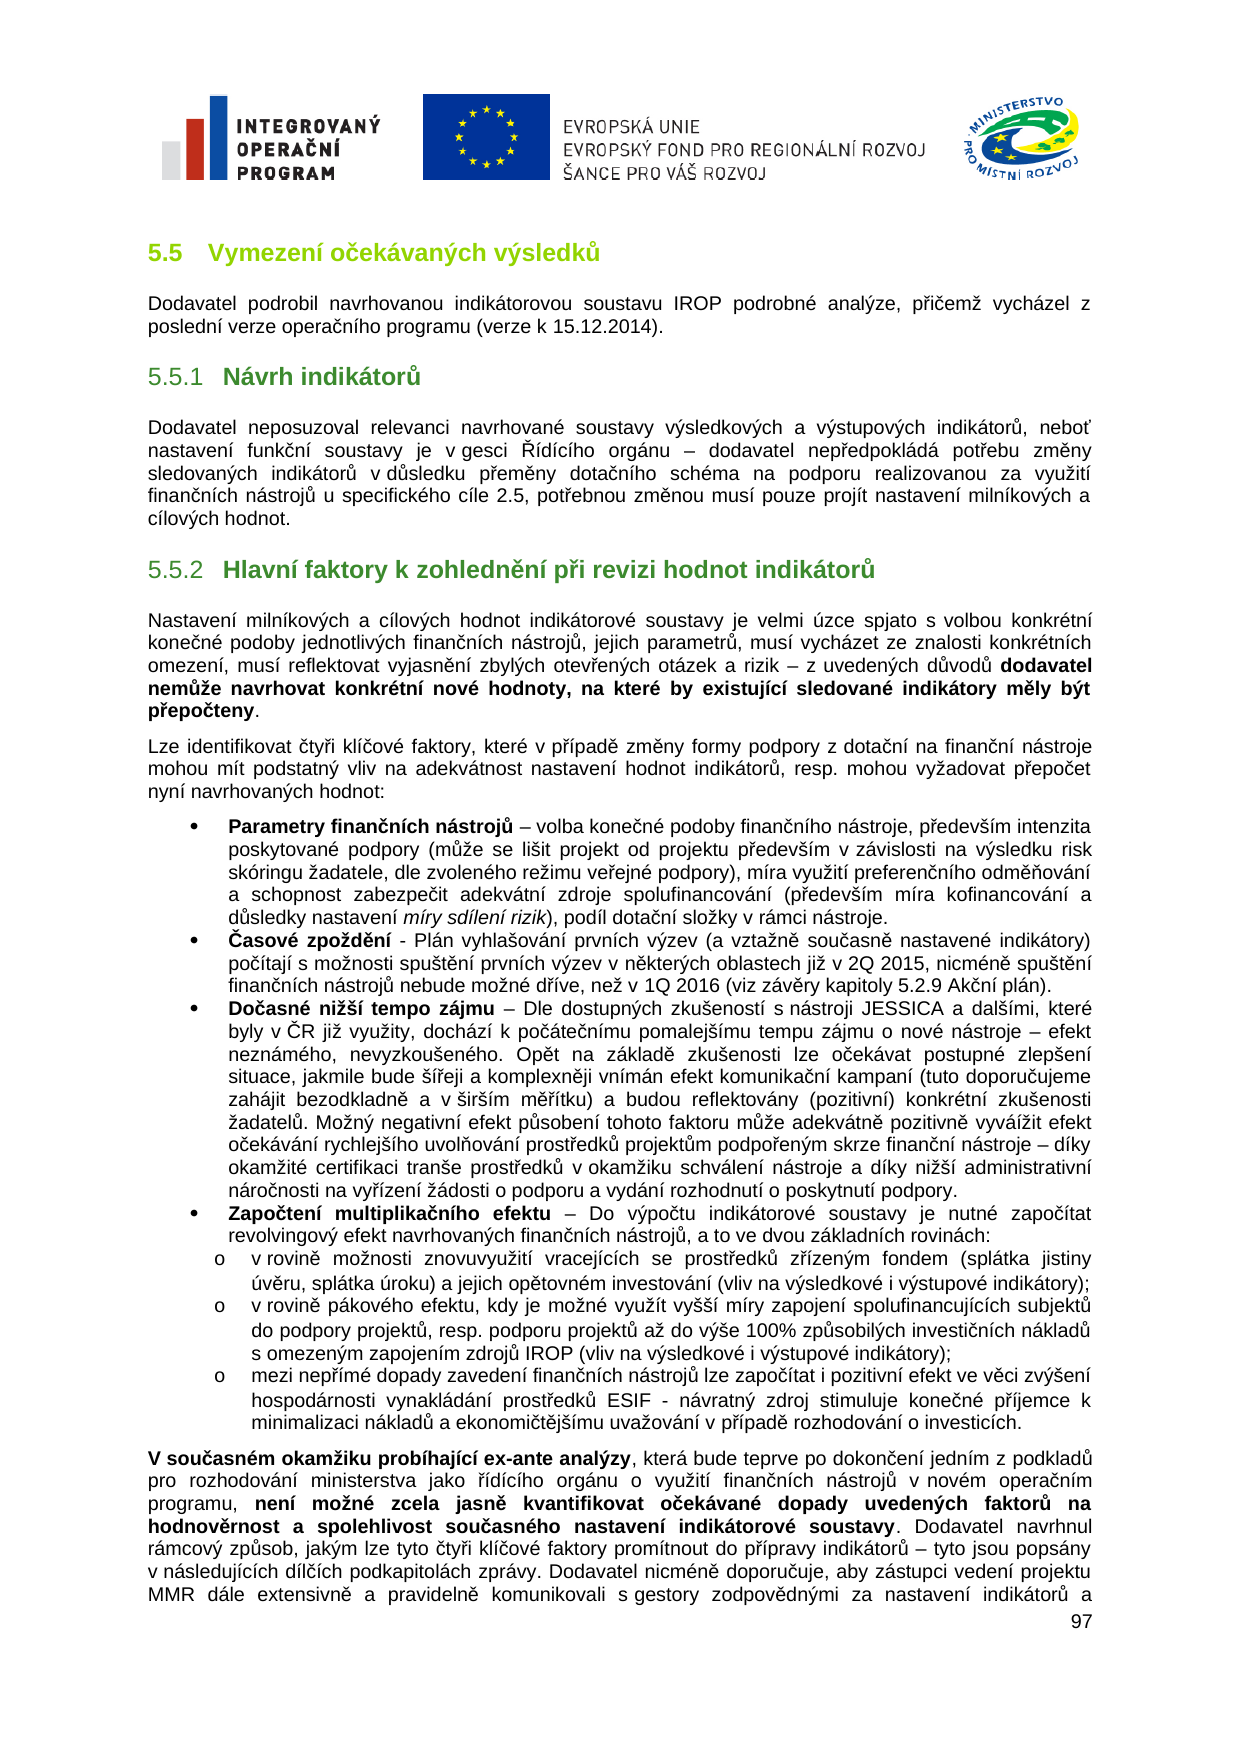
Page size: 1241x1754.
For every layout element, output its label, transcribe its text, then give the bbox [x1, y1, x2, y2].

list v rovině pákového efektu, kdy je možné využít vyšší míry zapojení spolufinancujících subjektů do podpory projektů, resp. podporu projektů až do výše 100% způsobilých investičních nákladů s omezeným zapojením zdrojů IROP (vliv na výsledkové i výstupové indikátory); [214, 1294, 1092, 1364]
subtitle Hlavní faktory k zohlednění při revizi hodnot indikátorů [148, 555, 1092, 583]
list Započtení multiplikačního efektu – Do výpočtu indikátorové soustavy je nutné započítat revolvingový efekt navrhovaných finančních nástrojů, a to ve dvou základních rovinách: [191, 1201, 1092, 1247]
list Časové zpoždění - Plán vyhlašování prvních výzev (a vztažně současně nastavené indikátory) počítají s možnosti spuštění prvních výzev v některých oblastech již v 2Q 2015, nicméně spuštění finančních nástrojů nebude možné dříve, než v 1Q 2016 (viz závěry kapitoly 5.2.9 Akční plán). [191, 929, 1092, 997]
text Lze identifikovat čtyři klíčové faktory, které v případě změny formy podpory z dotační na finanční nástroje mohou mít podstatný vliv na adekvátnost nastavení hodnot indikátorů, resp. mohou vyžadovat přepočet nyní navrhovaných hodnot: [148, 734, 1092, 803]
list Parametry finančních nástrojů – volba konečné podoby finančního nástroje, především intenzita poskytované podpory (může se lišit projekt od projektu především v závislosti na výsledku risk skóringu žadatele, dle zvoleného režimu veřejné podpory), míra využití preferenčního odměňování a schopnost zabezpečit adekvátní zdroje spolufinancování (především míra kofinancování a důsledky nastavení míry sdílení rizik), podíl dotační složky v rámci nástroje. [191, 815, 1092, 929]
subtitle Návrh indikátorů [148, 362, 1092, 391]
picture [147, 73, 1093, 201]
list mezi nepřímé dopady zavedení finančních nástrojů lze započítat i pozitivní efekt ve věci zvýšení hospodárnosti vynakládání prostředků ESIF - návratný zdroj stimuluje konečné příjemce k minimalizaci nákladů a ekonomičtějšímu uvažování v případě rozhodování o investicích. [214, 1364, 1092, 1434]
list Dočasné nižší tempo zájmu – Dle dostupných zkušeností s nástroji JESSICA a dalšími, které byly v ČR již využity, dochází k počátečnímu pomalejšímu tempu zájmu o nové nástroje – efekt neznámého, nevyzkoušeného. Opět na základě zkušenosti lze očekávat postupné zlepšení situace, jakmile bude šířeji a komplexněji vnímán efekt komunikační kampaní (tuto doporučujeme zahájit bezodkladně a v širším měřítku) a budou reflektovány (pozitivní) konkrétní zkušenosti žadatelů. Možný negativní efekt působení tohoto faktoru může adekvátně pozitivně vyváížit efekt očekávání rychlejšího uvolňování prostředků projektům podpořeným skrze finanční nástroje – díky okamžité certifikaci tranše prostředků v okamžiku schválení nástroje a díky nižší administrativní náročnosti na vyřízení žádosti o podporu a vydání rozhodnutí o poskytnutí podpory. [191, 997, 1092, 1201]
list v rovině možnosti znovuvyužití vracejících se prostředků zřízeným fondem (splátka jistiny úvěru, splátka úroku) a jejich opětovném investování (vliv na výsledkové i výstupové indikátory); [214, 1247, 1092, 1294]
text Nastavení milníkových a cílových hodnot indikátorové soustavy je velmi úzce spjato s volbou konkrétní konečné podoby jednotlivých finančních nástrojů, jejich parametrů, musí vycházet ze znalosti konkrétních omezení, musí reflektovat vyjasnění zbylých otevřených otázek a rizik – z uvedených důvodů dodavatel nemůže navrhovat konkrétní nové hodnoty, na které by existující sledované indikátory měly být přepočteny. [148, 608, 1092, 722]
subtitle Vymezení očekávaných výsledků [148, 238, 1092, 267]
text Dodavatel podrobil navrhovanou indikátorovou soustavu IROP podrobné analýze, přičemž vycházel z poslední verze operačního programu (verze k 15.12.2014). [148, 292, 1092, 337]
text Dodavatel neposuzoval relevanci navrhované soustavy výsledkových a výstupových indikátorů, neboť nastavení funkční soustavy je v gesci Řídícího orgánu – dodavatel nepředpokládá potřebu změny sledovaných indikátorů v důsledku přeměny dotačního schéma na podporu realizovanou za využití finančních nástrojů u specifického cíle 2.5, potřebnou změnou musí pouze projít nastavení milníkových a cílových hodnot. [148, 416, 1092, 530]
